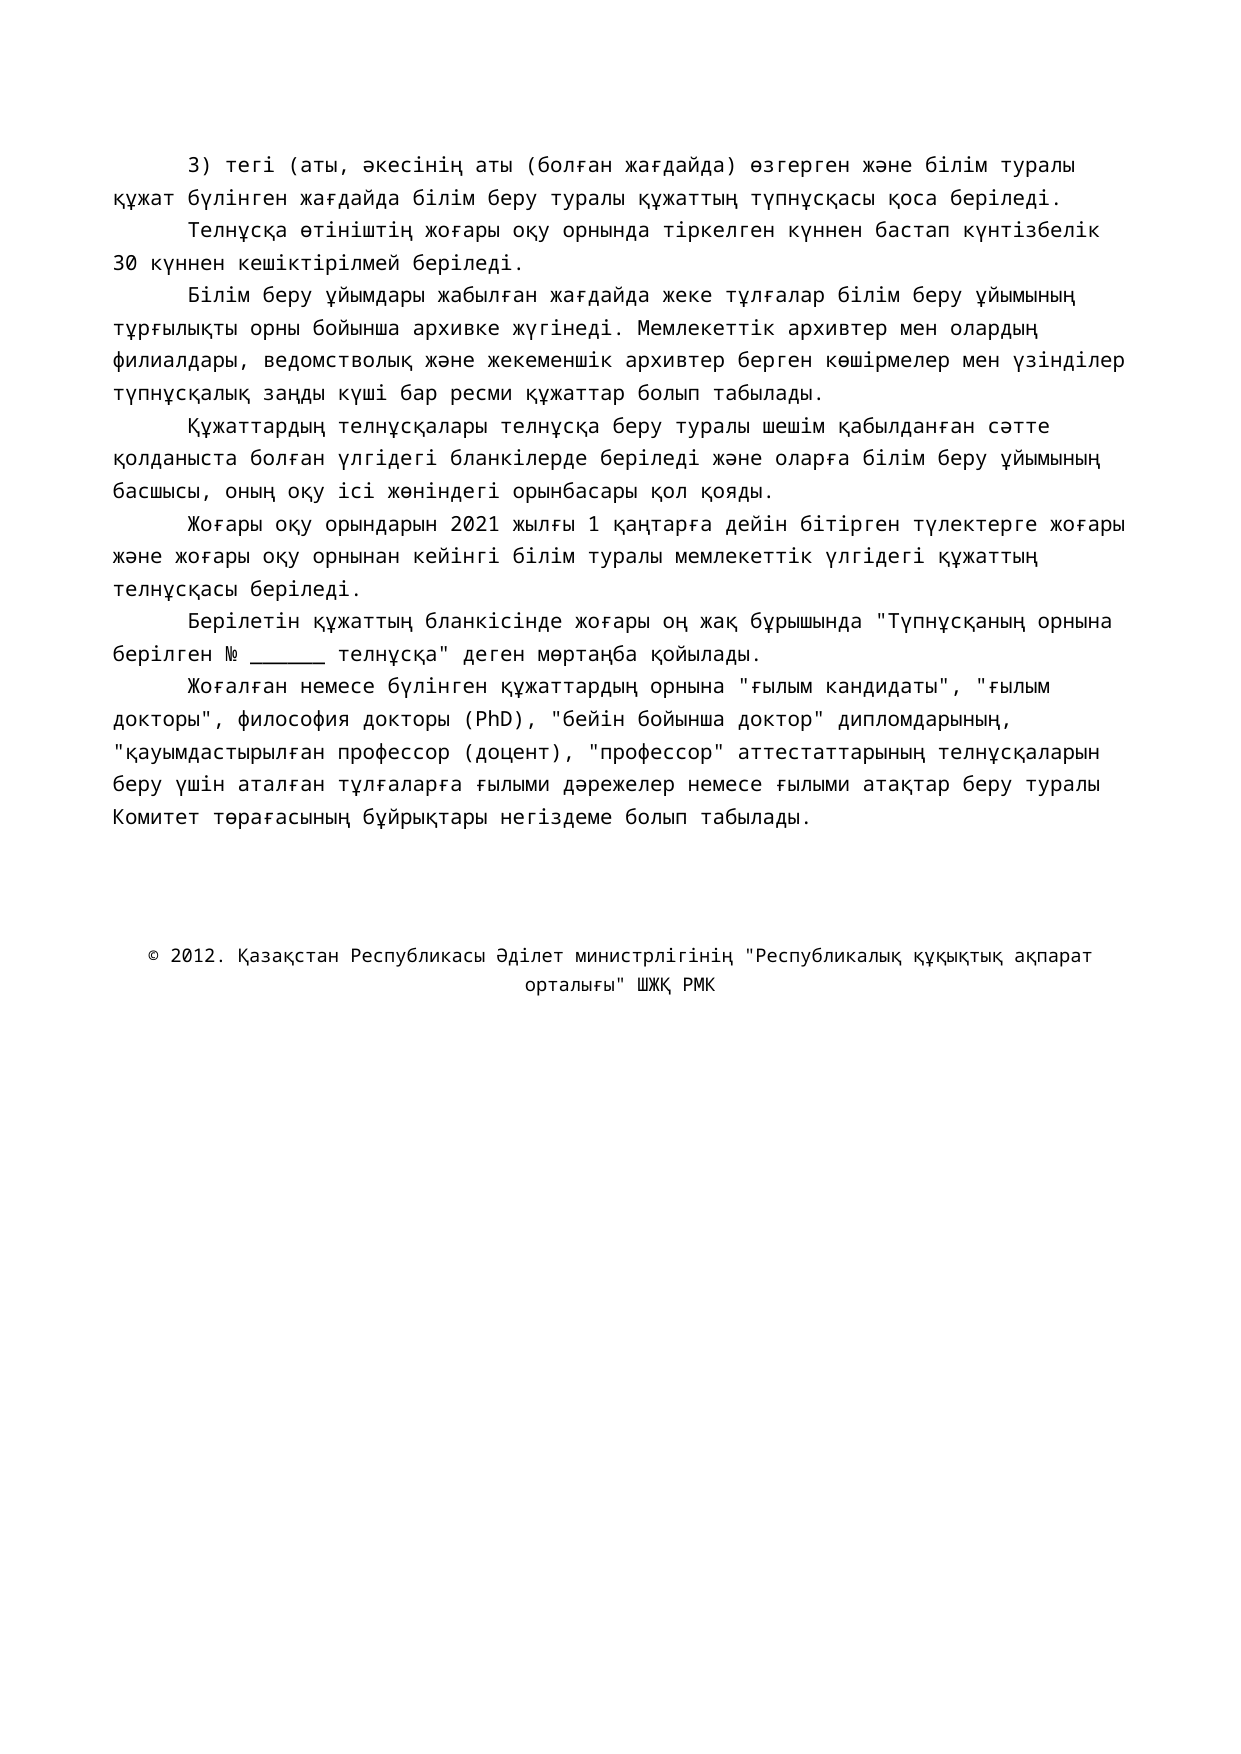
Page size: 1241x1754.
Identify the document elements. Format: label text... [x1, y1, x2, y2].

text Білім беру ұйымдары жабылған жағдайда жеке тұлғалар білім беру ұйымының тұрғылықты орны бойынша архивке жүгінеді. Мемлекеттік архивтер мен олардың филиалдары, ведомстволық және жекеменшік архивтер берген көшірмелер мен үзінділер түпнұсқалық заңды күші бар ресми құжаттар болып табылады. [112, 280, 1128, 407]
text Берілетін құжаттың бланкісінде жоғары оң жақ бұрышында "Түпнұсқаның орнына берілген № ______ телнұсқа" деген мөртаңба қойылады. [112, 606, 1128, 667]
text Жоғары оқу орындарын 2021 жылғы 1 қаңтарға дейін бітірген түлектерге жоғары және жоғары оқу орнынан кейінгі білім туралы мемлекеттік үлгідегі құжаттың телнұсқасы беріледі. [112, 509, 1128, 602]
text © 2012. Қазақстан Республикасы Әділет министрлігінің "Республикалық құқықтық ақпарат орталығы" ШЖҚ РМК [112, 942, 1128, 997]
text 3) тегі (аты, әкесінің аты (болған жағдайда) өзгерген және білім туралы құжат бүлінген жағдайда білім беру туралы құжаттың түпнұсқасы қоса беріледі. [112, 150, 1128, 211]
text Телнұсқа өтініштің жоғары оқу орнында тіркелген күннен бастап күнтізбелік 30 күннен кешіктірілмей беріледі. [112, 215, 1128, 276]
text Жоғалған немесе бүлінген құжаттардың орнына "ғылым кандидаты", "ғылым докторы", философия докторы (PhD), "бейін бойынша доктор" дипломдарының, "қауымдастырылған профессор (доцент), "профессор" аттестаттарының телнұсқаларын беру үшін аталған тұлғаларға ғылыми дәрежелер немесе ғылыми атақтар беру туралы Комитет төрағасының бұйрықтары негіздеме болып табылады. [112, 672, 1128, 831]
text Құжаттардың телнұсқалары телнұсқа беру туралы шешім қабылданған сәтте қолданыста болған үлгідегі бланкілерде беріледі және оларға білім беру ұйымының басшысы, оның оқу ісі жөніндегі орынбасары қол қояды. [112, 411, 1128, 504]
